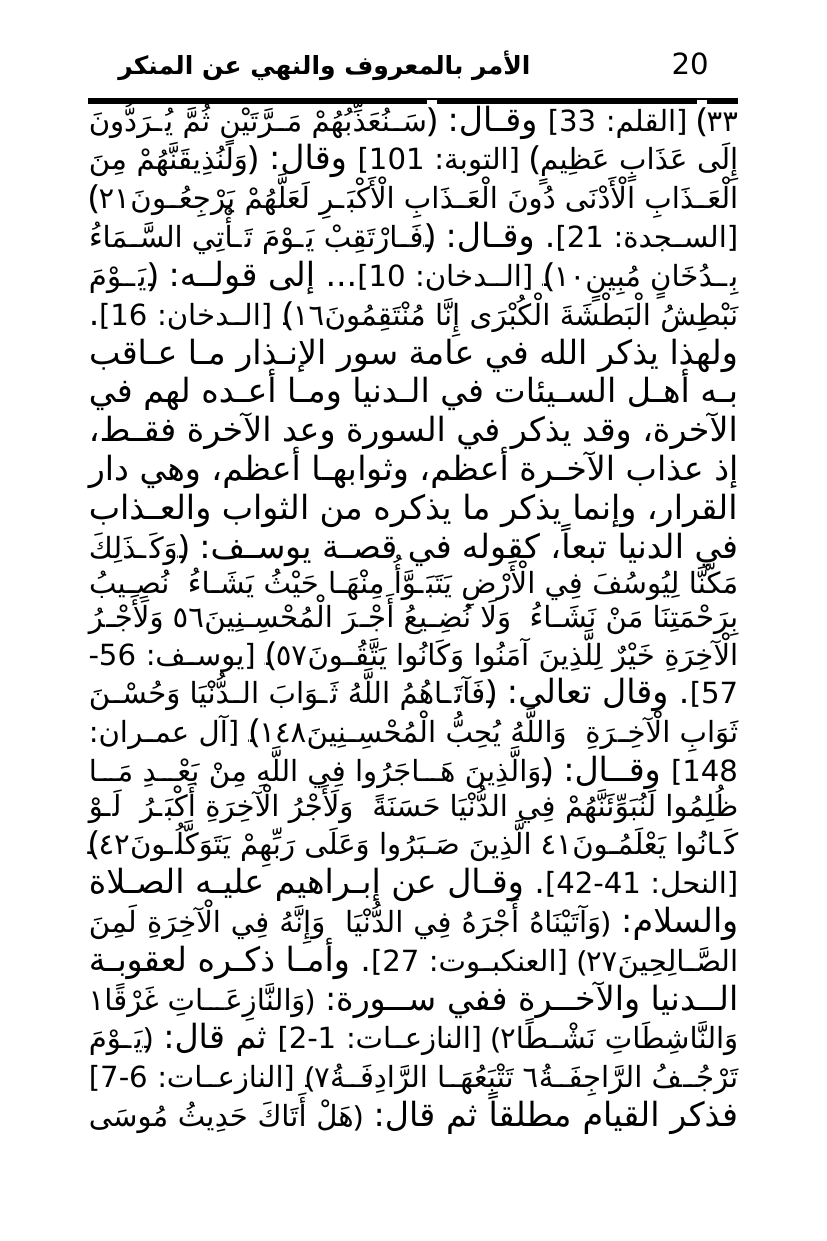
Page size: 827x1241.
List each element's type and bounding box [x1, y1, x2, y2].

text [89, 100, 738, 1134]
